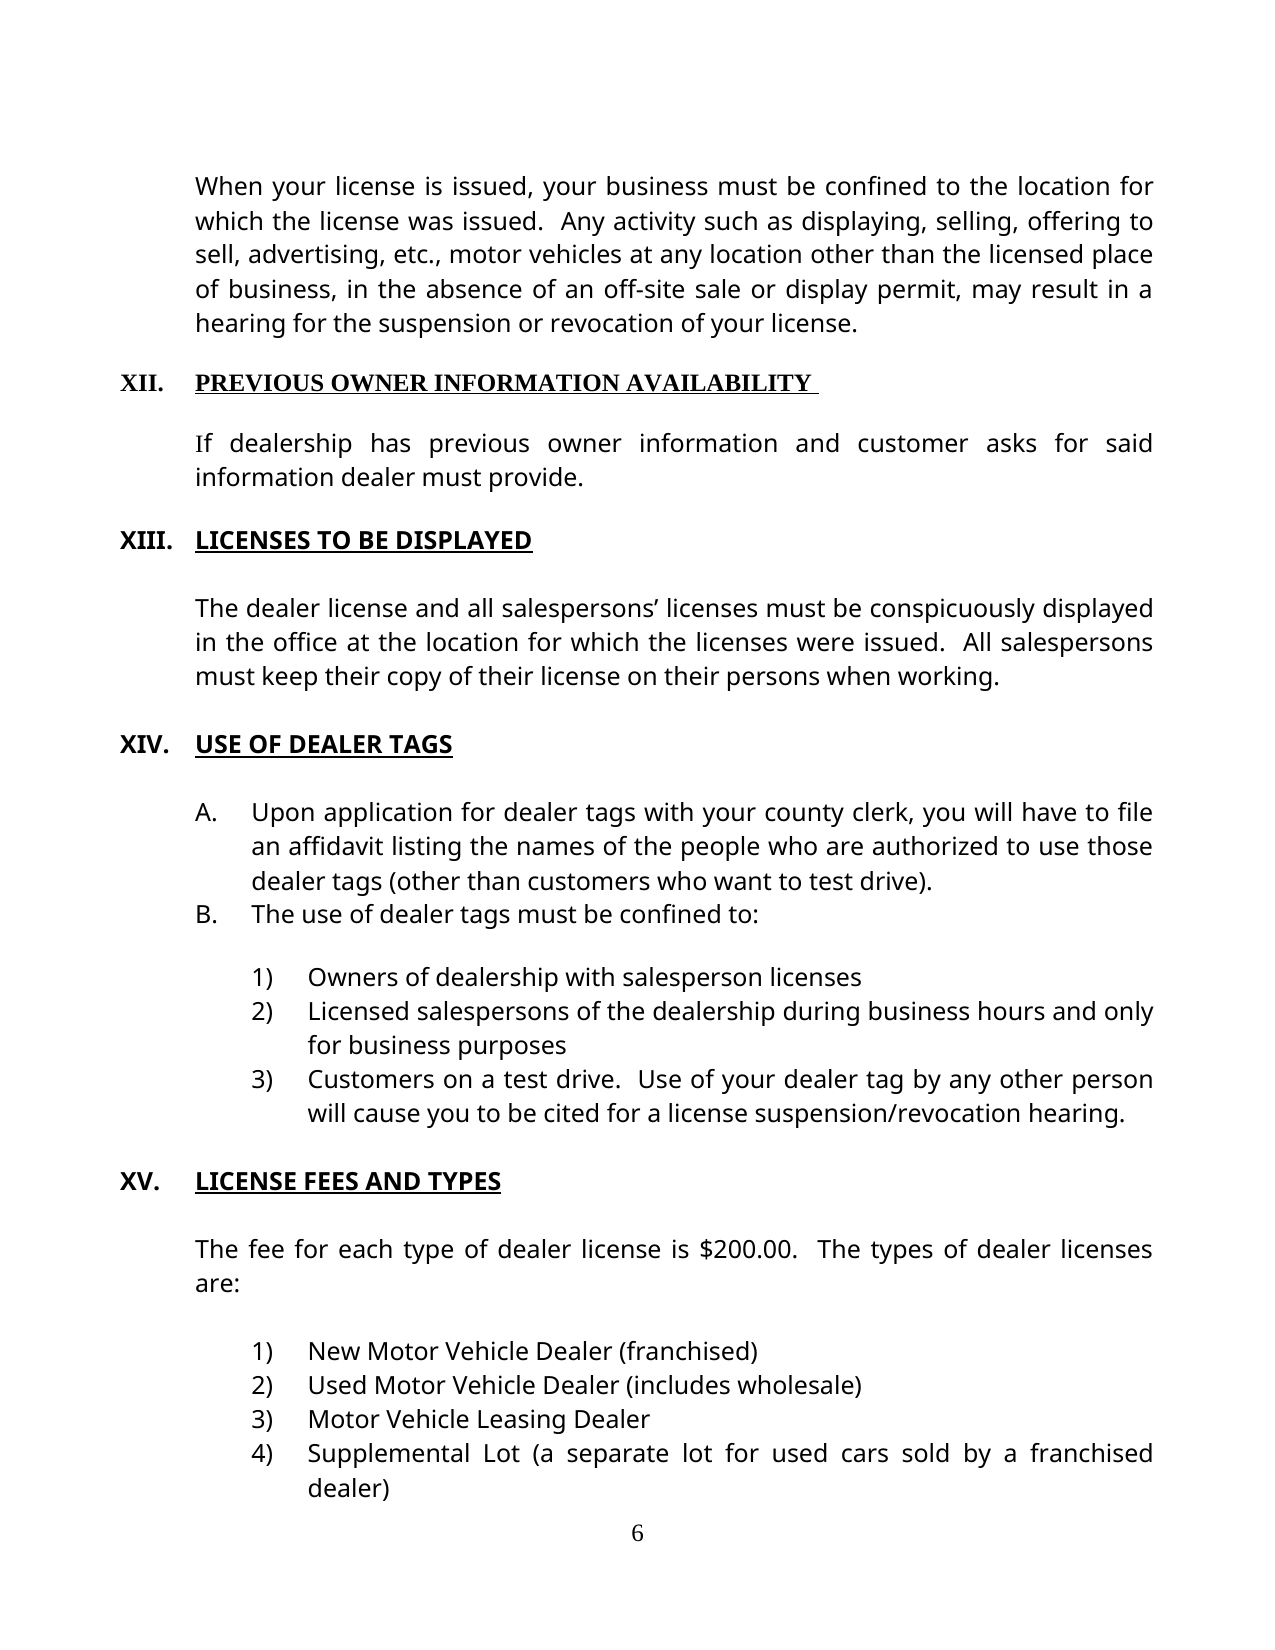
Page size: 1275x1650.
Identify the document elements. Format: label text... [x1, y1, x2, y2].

text The dealer license and all salespersons’ licenses must be conspicuously displayed in the office at the location for which the licenses were issued. All salespersons must keep their copy of their license on their persons when working. [195, 591, 1155, 693]
list Licensed salespersons of the dealership during business hours and only for business purposes [251, 993, 1155, 1061]
list Used Motor Vehicle Dealer (includes wholesale) [251, 1368, 1155, 1402]
text The fee for each type of dealer license is $200.00. The types of dealer licenses are: [195, 1232, 1155, 1300]
list Upon application for dealer tags with your county clerk, you will have to file an affidavit listing the names of the people who are authorized to use those dealer tags (other than customers who want to test drive). [195, 795, 1155, 897]
list If dealership has previous owner information and customer asks for said information dealer must provide. [195, 426, 1155, 494]
list USE OF DEALER TAGS [120, 727, 1155, 761]
list Motor Vehicle Leasing Dealer [251, 1402, 1155, 1436]
list LICENSES TO BE DISPLAYED [120, 522, 1155, 557]
list The use of dealer tags must be confined to: [195, 897, 1155, 931]
list PREVIOUS OWNER INFORMATION AVAILABILITY [120, 368, 1155, 397]
list Owners of dealership with salesperson licenses [251, 959, 1155, 993]
list Customers on a test drive. Use of your dealer tag by any other person will cause you to be cited for a license suspension/revocation hearing. [251, 1061, 1155, 1129]
list Supplemental Lot (a separate lot for used cars sold by a franchised dealer) [251, 1436, 1155, 1504]
text When your license is issued, your business must be confined to the location for which the license was issued. Any activity such as displaying, selling, offering to sell, advertising, etc., motor vehicles at any location other than the licensed place of business, in the absence of an off-site sale or display permit, may result in a hearing for the suspension or revocation of your license. [195, 169, 1155, 339]
list LICENSE FEES AND TYPES [120, 1164, 1155, 1198]
list New Motor Vehicle Dealer (franchised) [251, 1334, 1155, 1368]
